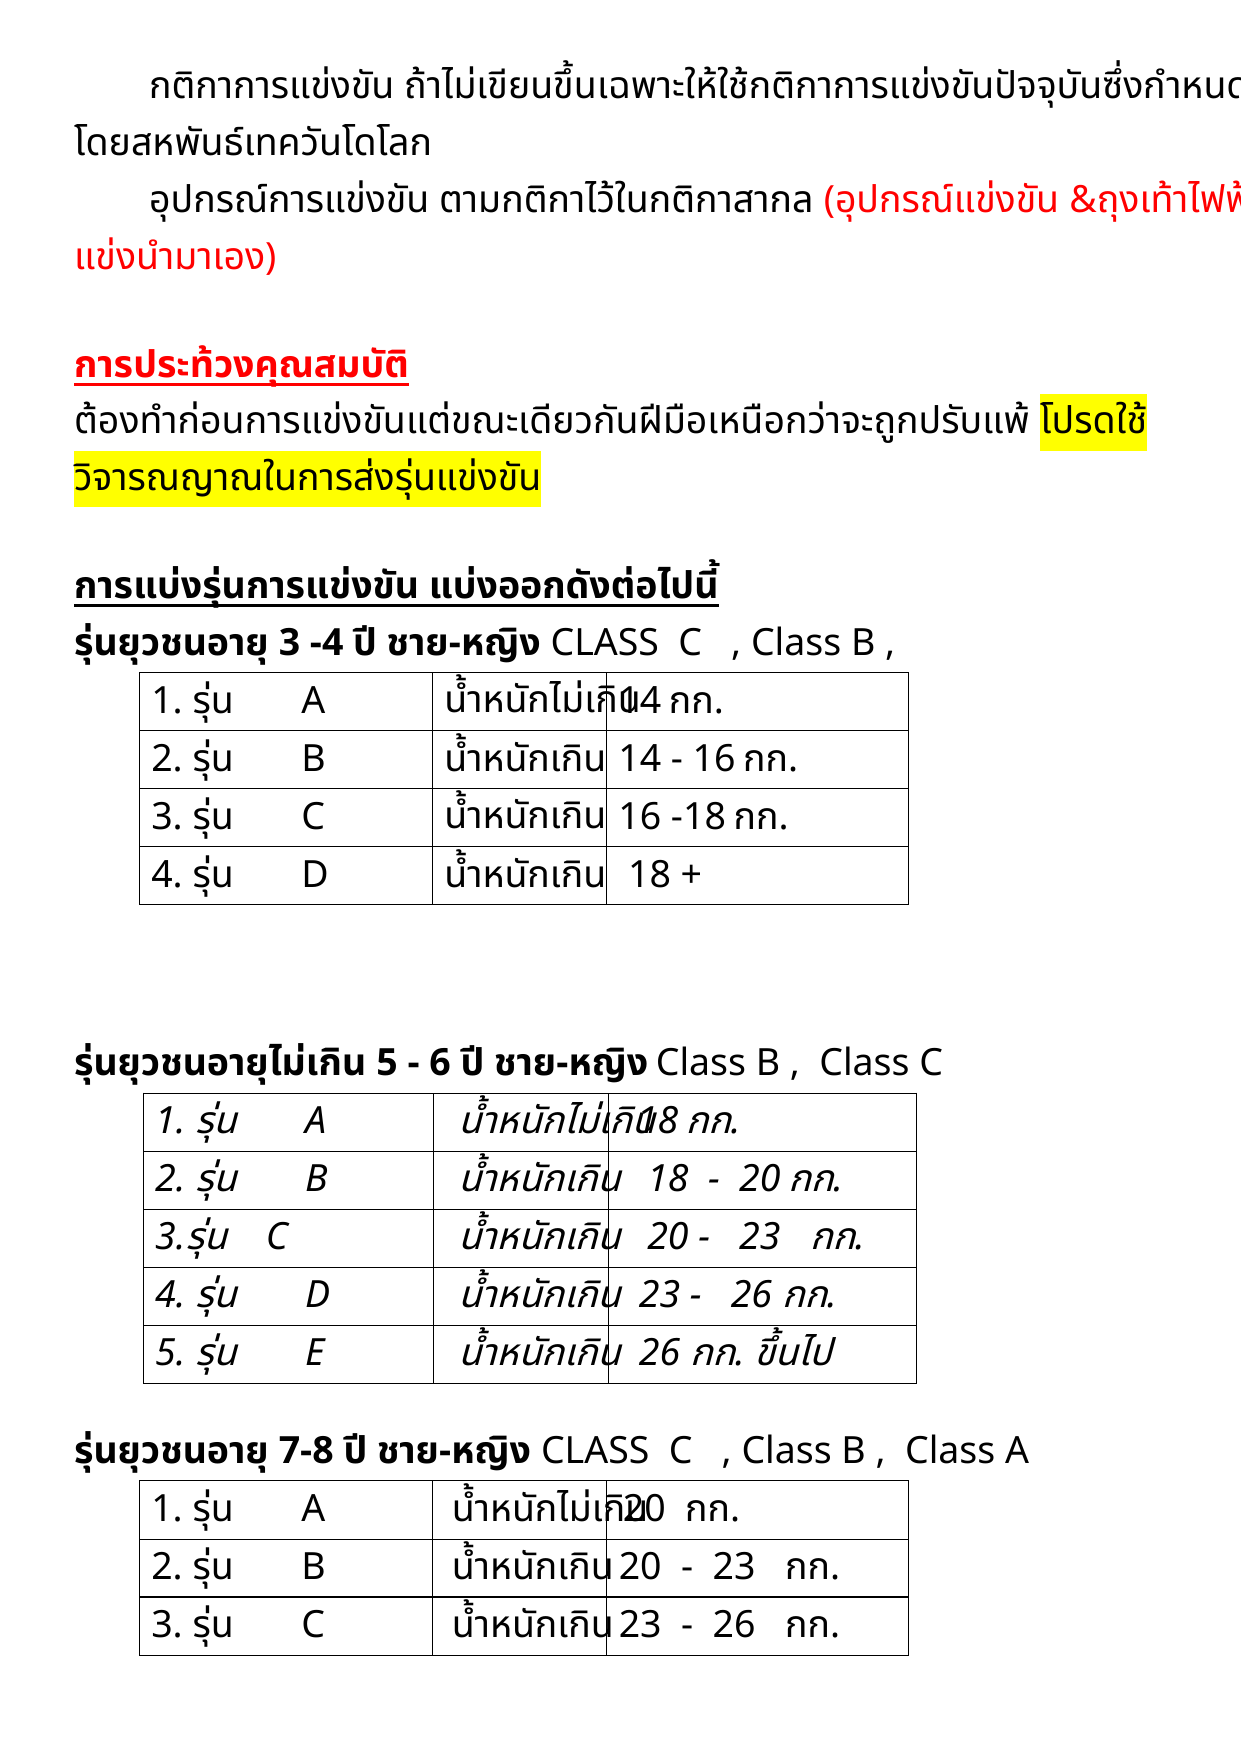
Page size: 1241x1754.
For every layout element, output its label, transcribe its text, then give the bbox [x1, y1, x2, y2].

table_cell 4. รุ่น D [140, 847, 432, 904]
table_cell 20 - 23 กก. [609, 1210, 916, 1267]
table_cell 18 - 20กก. [609, 1152, 916, 1209]
text รุ่นยุวชนอายุ 3 -4 ปี ชาย-หญิง CLASS C , Class B , [74, 615, 1240, 672]
table_cell 26 กก. ขึ้นไป [609, 1326, 916, 1383]
table_cell น้ำหนักเกิน [433, 1598, 606, 1654]
text กติกาการแข่งขัน ถ้าไม่เขียนขึ้นเฉพาะให้ใช้กติกาการแข่งขันปัจจุบันซึ่งกำหนดโดยสหพันธ์เทควันโดโลก [74, 59, 1240, 172]
table_header 20 กก. [607, 1481, 908, 1538]
table_cell น้ำหนักเกิน [433, 789, 606, 846]
text รุ่นยุวชนอายุไม่เกิน 5 - 6 ปี ชาย-หญิงClass B , Class C [74, 1036, 1240, 1093]
table_cell 2. รุ่น B [140, 731, 432, 788]
table_header 14กก. [607, 673, 908, 730]
table_cell 5. รุ่น E [144, 1326, 433, 1383]
table_cell 20 - 23 กก. [607, 1540, 908, 1596]
table_cell 2. รุ่น B [140, 1540, 432, 1596]
text การแบ่งรุ่นการแข่งขัน แบ่งออกดังต่อไปนี้ [74, 558, 1240, 615]
table_cell น้ำหนักเกิน [434, 1268, 608, 1325]
table_header 18กก. [609, 1094, 916, 1151]
table_header น้ำหนักไม่เกิน [434, 1094, 608, 1151]
table_cell 2. รุ่น B [144, 1152, 433, 1209]
table_cell 3.รุ่น C [144, 1210, 433, 1267]
text รุ่นยุวชนอายุ 7-8 ปี ชาย-หญิง CLASS C , Class B , Class A [74, 1423, 1240, 1480]
table_header น้ำหนักไม่เกิน [433, 1481, 606, 1538]
table_cell 14 - 16กก. [607, 731, 908, 788]
table_header 1. รุ่น A [140, 1481, 432, 1538]
table_cell น้ำหนักเกิน [434, 1152, 608, 1209]
table_cell 16 -18กก. [607, 789, 908, 846]
table_cell น้ำหนักเกิน [434, 1326, 608, 1383]
table_cell 23 - 26 กก. [607, 1598, 908, 1654]
table_cell น้ำหนักเกิน [433, 847, 606, 904]
table_cell น้ำหนักเกิน [433, 731, 606, 788]
table_header 1. รุ่น A [140, 673, 432, 730]
table_cell 3. รุ่น C [140, 789, 432, 846]
table_cell 4. รุ่น D [144, 1268, 433, 1325]
table_cell น้ำหนักเกิน [434, 1210, 608, 1267]
text อุปกรณ์การแข่งขัน ตามกติกาไว้ในกติกาสากล (อุปกรณ์แข่งขัน &ถุงเท้าไฟฟ้าผู้แข่งนำมาเอง) [74, 172, 1240, 286]
table_header น้ำหนักไม่เกิน [433, 673, 606, 730]
text ต้องทำก่อนการแข่งขันแต่ขณะเดียวกันฝีมือเหนือกว่าจะถูกปรับแพ้ โปรดใช้วิจารณญาณในการส่งรุ่นแข่งขัน [74, 394, 1240, 507]
table_cell น้ำหนักเกิน [433, 1540, 606, 1596]
table_cell 3. รุ่น C [140, 1598, 432, 1654]
table_cell 23 - 26 กก. [609, 1268, 916, 1325]
table_cell 18 + [607, 847, 908, 904]
text การประท้วงคุณสมบัติ [74, 337, 1240, 394]
table_header 1. รุ่น A [144, 1094, 433, 1151]
